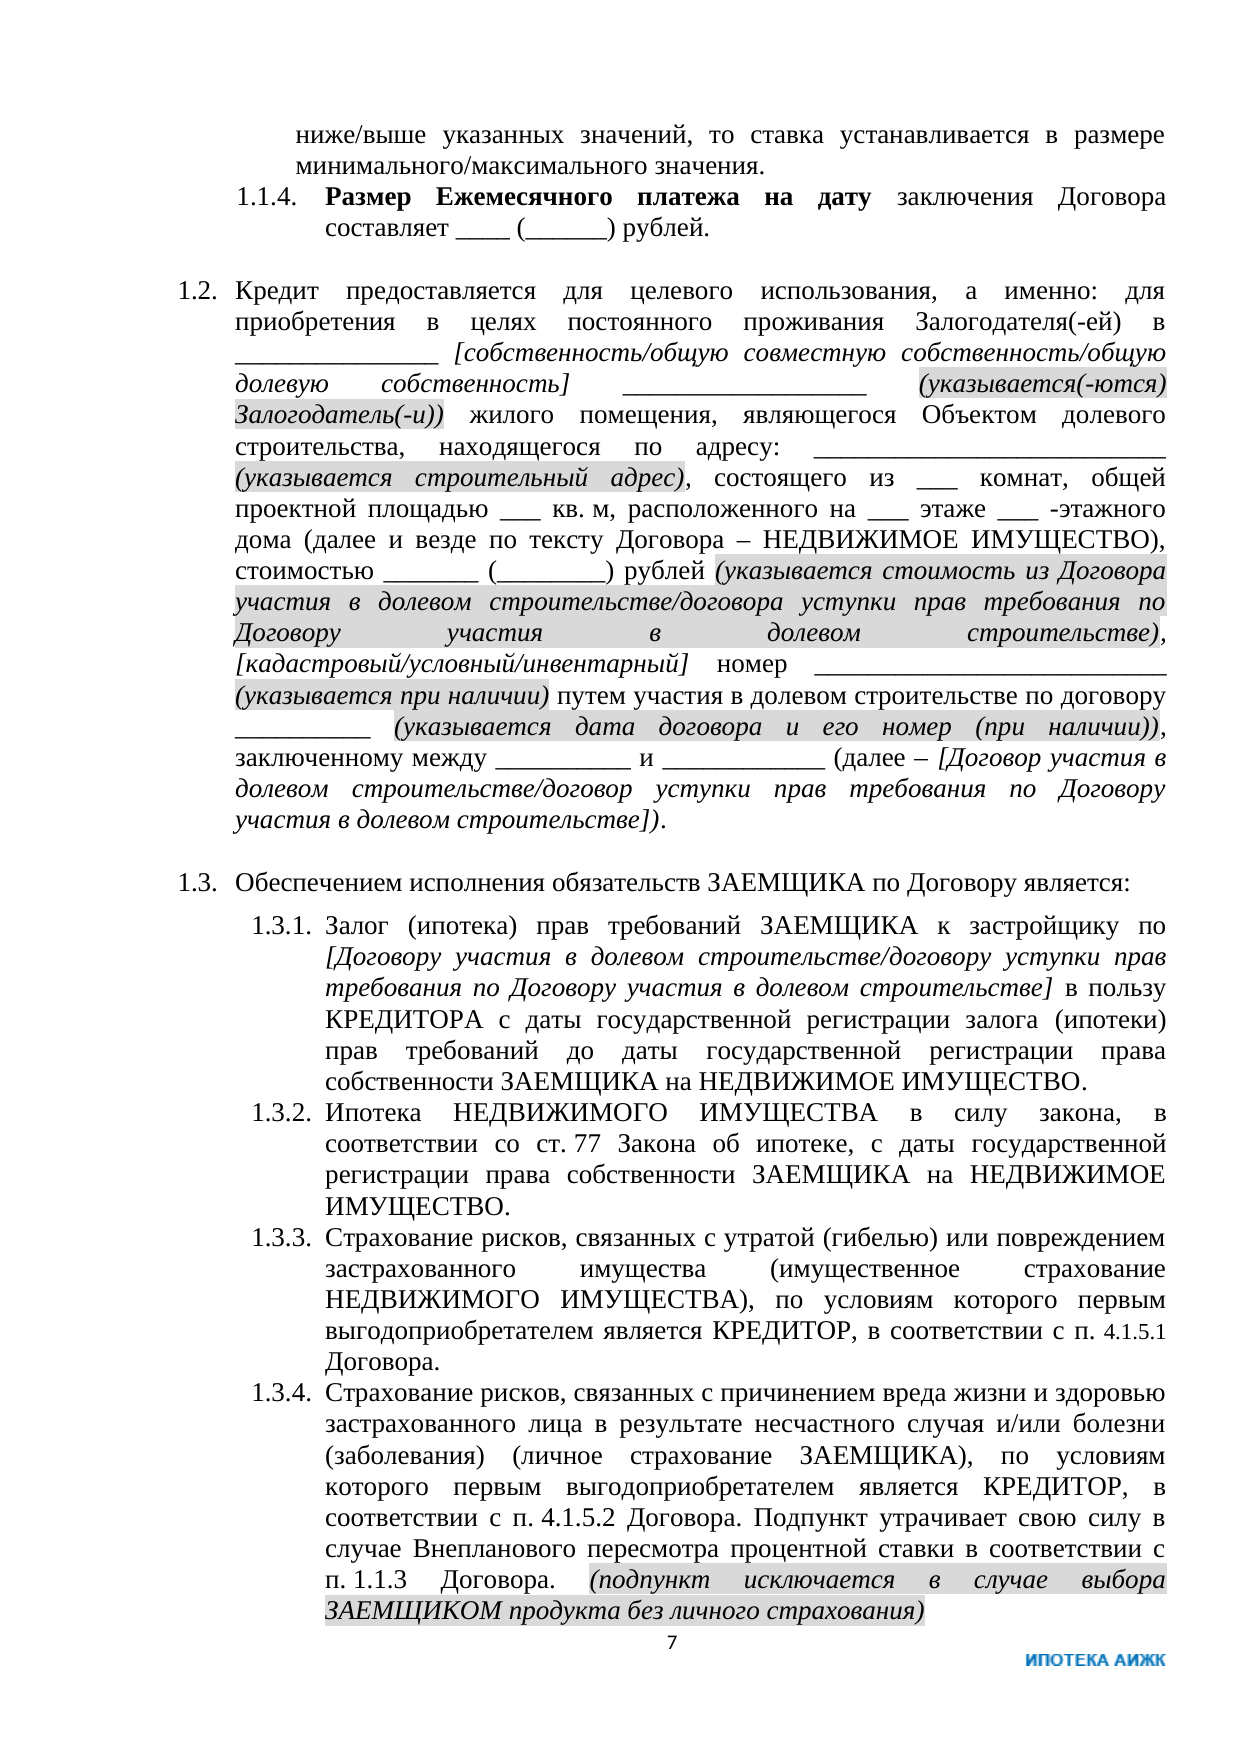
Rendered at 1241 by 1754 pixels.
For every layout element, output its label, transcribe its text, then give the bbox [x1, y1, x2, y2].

list Обеспечением исполнения обязательств ЗАЕМЩИКА по Договору является: [177, 866, 1167, 897]
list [295, 118, 1167, 180]
list Размер Ежемесячного платежа на дату заключения Договора составляет ____ (______) рублей. [236, 180, 1167, 243]
list Кредит предоставляется для целевого использования, а именно: для приобретения в целях постоянного проживания Залогодателя(-ей) в _______________ [собственность/общую совместную собственность/общую долевую собственность] __________________ (указывается(-ются) Залогодатель(-и)) жилого помещения, являющегося Объектом долевого строительства, находящегося по адресу: __________________________ (указывается строительный адрес), состоящего из ___ комнат, общей проектной площадью ___ кв. м, расположенного на ___ этаже ___ -этажного дома (далее и везде по тексту Договора – НЕДВИЖИМОЕ ИМУЩЕСТВО), стоимостью _______ (________) рублей (указывается стоимость из Договора участия в долевом строительстве/договора уступки прав требования по Договору участия в долевом строительстве), [кадастровый/условный/инвентарный] номер __________________________ (указывается при наличии) путем участия в долевом строительстве по договору __________ (указывается дата договора и его номер (при наличии)), заключенному между __________ и ____________ (далее – [Договор участия в долевом строительстве/договор уступки прав требования по Договору участия в долевом строительстве]). [177, 274, 1167, 834]
list Ипотека НЕДВИЖИМОГО ИМУЩЕСТВА в силу закона, в соответствии со ст. 77 Закона об ипотеке, с даты государственной регистрации права собственности ЗАЕМЩИКА на НЕДВИЖИМОЕ ИМУЩЕСТВО. [251, 1096, 1167, 1221]
list Страхование рисков, связанных с утратой (гибелью) или повреждением застрахованного имущества (имущественное страхование НЕДВИЖИМОГО ИМУЩЕСТВА), по условиям которого первым выгодоприобретателем является КРЕДИТОР, в соответствии с п. 4.1.5.1 Договора. [251, 1221, 1167, 1376]
picture [1025, 1654, 1167, 1666]
list Залог (ипотека) прав требований ЗАЕМЩИКА к застройщику по [Договору участия в долевом строительстве/договору уступки прав требования по Договору участия в долевом строительстве] в пользу КРЕДИТОРА с даты государственной регистрации залога (ипотеки) прав требований до даты государственной регистрации права собственности ЗАЕМЩИКА на НЕДВИЖИМОЕ ИМУЩЕСТВО. [251, 909, 1167, 1096]
list Страхование рисков, связанных с причинением вреда жизни и здоровью застрахованного лица в результате несчастного случая и/или болезни (заболевания) (личное страхование ЗАЕМЩИКА), по условиям которого первым выгодоприобретателем является КРЕДИТОР, в соответствии с п. 4.1.5.2 Договора. Подпункт утрачивает свою силу в случае Внепланового пересмотра процентной ставки в соответствии с п. 1.1.3 Договора. (подпункт исключается в случае выбора ЗАЕМЩИКОМ продукта без личного страхования) [251, 1376, 1167, 1626]
